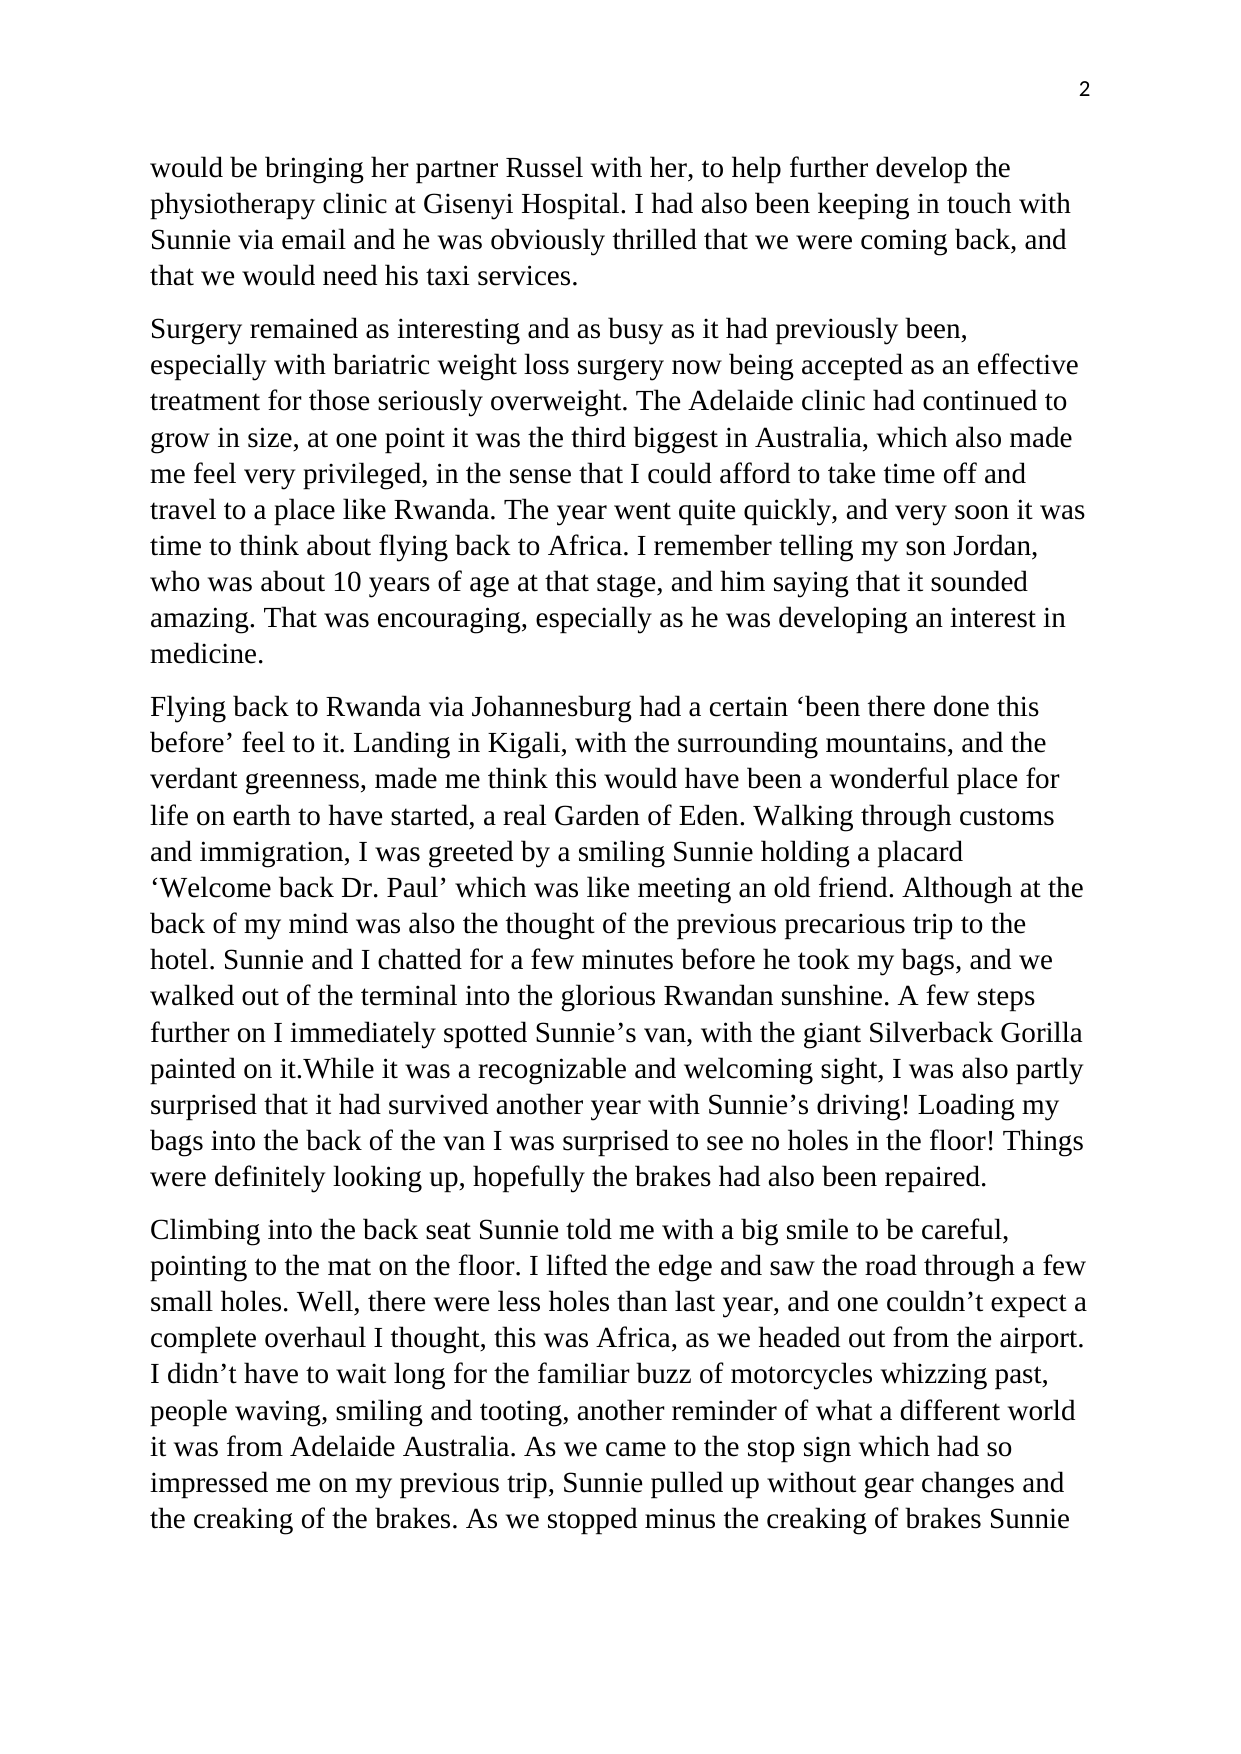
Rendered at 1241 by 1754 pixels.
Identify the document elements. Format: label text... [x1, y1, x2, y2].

text Flying back to Rwanda via Johannesburg had a certain ‘been there done this before’ feel to it. Landing in Kigali, with the surrounding mountains, and the verdant greenness, made me think this would have been a wonderful place for life on earth to have started, a real Garden of Eden. Walking through customs and immigration, I was greeted by a smiling Sunnie holding a placard ‘Welcome back Dr. Paul’ which was like meeting an old friend. Although at the back of my mind was also the thought of the previous precarious trip to the hotel. Sunnie and I chatted for a few minutes before he took my bags, and we walked out of the terminal into the glorious Rwandan sunshine. A few steps further on I immediately spotted Sunnie’s van, with the giant Silverback Gorilla painted on it.While it was a recognizable and welcoming sight, I was also partly surprised that it had survived another year with Sunnie’s driving! Loading my bags into the back of the van I was surprised to see no holes in the floor! Things were definitely looking up, hopefully the brakes had also been repaired. [150, 689, 1090, 1193]
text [150, 1212, 1090, 1535]
text Surgery remained as interesting and as busy as it had previously been, especially with bariatric weight loss surgery now being accepted as an effective treatment for those seriously overweight. The Adelaide clinic had continued to grow in size, at one point it was the third biggest in Australia, which also made me feel very privileged, in the sense that I could afford to take time off and travel to a place like Rwanda. The year went quite quickly, and very soon it was time to think about flying back to Africa. I remember telling my son Jordan, who was about 10 years of age at that stage, and him saying that it sounded amazing. That was encouraging, especially as he was developing an interest in medicine. [150, 311, 1090, 670]
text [150, 150, 1090, 292]
